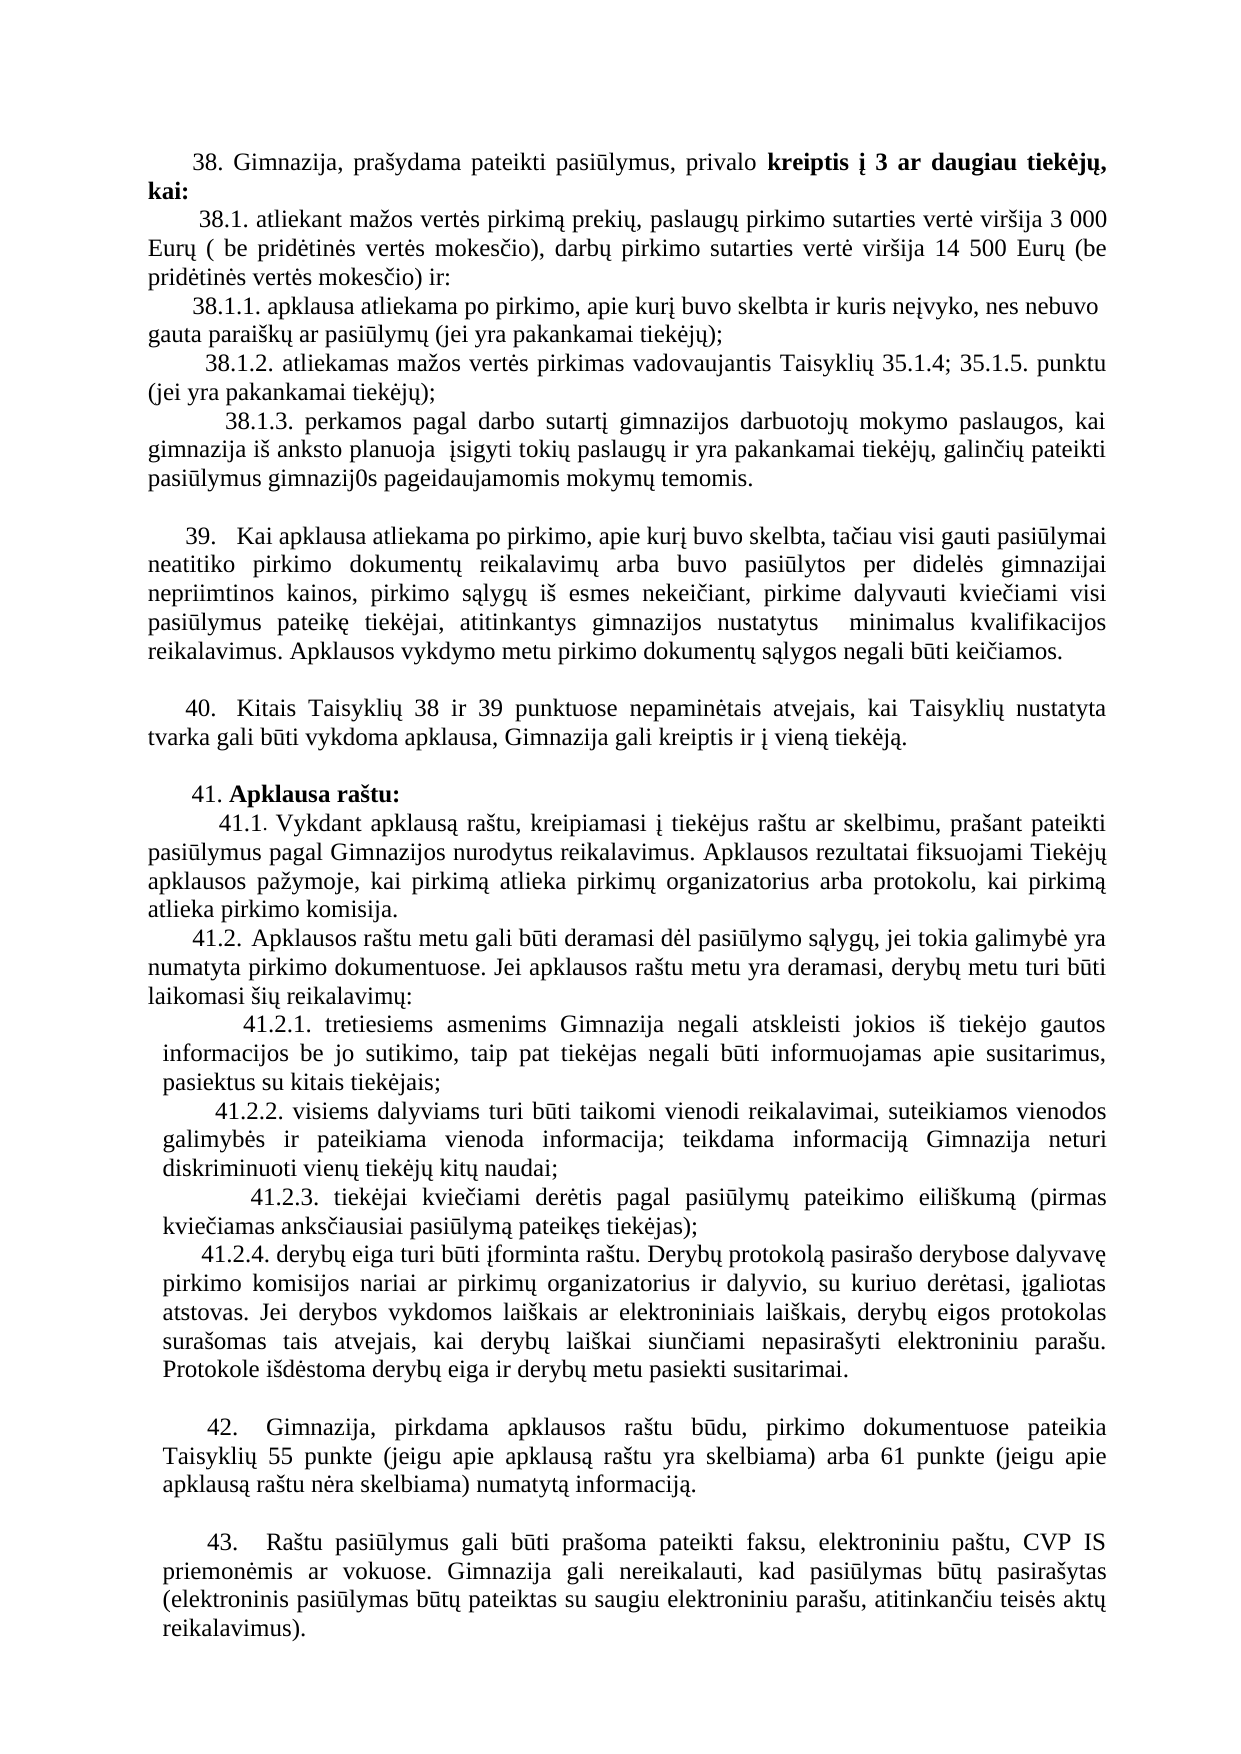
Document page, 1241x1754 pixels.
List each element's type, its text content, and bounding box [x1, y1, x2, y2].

text 41.2.3. tiekėjai kviečiami derėtis pagal pasiūlymų pateikimo eiliškumą (pirmas kviečiamas anksčiausiai pasiūlymą pateikęs tiekėjas); [162, 1182, 1107, 1239]
text 38. Gimnazija, prašydama pateikti pasiūlymus, privalo kreiptis į 3 ar daugiau tiekėjų, kai: [148, 147, 1107, 204]
text 41.2.2. visiems dalyviams turi būti taikomi vienodi reikalavimai, suteikiamos vienodos galimybės ir pateikiama vienoda informacija; teikdama informaciją Gimnazija neturi diskriminuoti vienų tiekėjų kitų naudai; [162, 1096, 1107, 1182]
text 38.1.1. apklausa atliekama po pirkimo, apie kurį buvo skelbta ir kuris neįvyko, nes nebuvo gauta paraiškų ar pasiūlymų (jei yra pakankamai tiekėjų); [148, 291, 1107, 348]
list Apklausos raštu metu gali būti deramasi dėl pasiūlymo sąlygų, jei tokia galimybė yra numatyta pirkimo dokumentuose. Jei apklausos raštu metu yra deramasi, derybų metu turi būti laikomasi šių reikalavimų: [148, 923, 1107, 1009]
text 41.2.4. derybų eiga turi būti įforminta raštu. Derybų protokolą pasirašo derybose dalyvavę pirkimo komisijos nariai ar pirkimų organizatorius ir dalyvio, su kuriuo derėtasi, įgaliotas atstovas. Jei derybos vykdomos laiškais ar elektroniniais laiškais, derybų eigos protokolas surašomas tais atvejais, kai derybų laiškai siunčiami nepasirašyti elektroniniu parašu. Protokole išdėstoma derybų eiga ir derybų metu pasiekti susitarimai. [162, 1239, 1107, 1383]
text 41. Apklausa raštu: [148, 779, 1107, 808]
text 41.1. Vykdant apklausą raštu, kreipiamasi į tiekėjus raštu ar skelbimu, prašant pateikti pasiūlymus pagal Gimnazijos nurodytus reikalavimus. Apklausos rezultatai fiksuojami Tiekėjų apklausos pažymoje, kai pirkimą atlieka pirkimų organizatorius arba protokolu, kai pirkimą atlieka pirkimo komisija. [148, 808, 1107, 923]
text 38.1.3. perkamos pagal darbo sutartį gimnazijos darbuotojų mokymo paslaugos, kai gimnazija iš anksto planuoja įsigyti tokių paslaugų ir yra pakankamai tiekėjų, galinčių pateikti pasiūlymus gimnazij0s pageidaujamomis mokymų temomis. [148, 406, 1107, 492]
text 41.2.1. tretiesiems asmenims Gimnazija negali atskleisti jokios iš tiekėjo gautos informacijos be jo sutikimo, taip pat tiekėjas negali būti informuojamas apie susitarimus, pasiektus su kitais tiekėjais; [162, 1009, 1107, 1096]
text 38.1.2. atliekamas mažos vertės pirkimas vadovaujantis Taisyklių 35.1.4; 35.1.5. punktu (jei yra pakankamai tiekėjų); [148, 348, 1107, 406]
text 38.1. atliekant mažos vertės pirkimą prekių, paslaugų pirkimo sutarties vertė viršija 3 000 Eurų ( be pridėtinės vertės mokesčio), darbų pirkimo sutarties vertė viršija 14 500 Eurų (be pridėtinės vertės mokesčio) ir: [148, 204, 1107, 291]
list Raštu pasiūlymus gali būti prašoma pateikti faksu, elektroniniu paštu, CVP IS priemonėmis ar vokuose. Gimnazija gali nereikalauti, kad pasiūlymas būtų pasirašytas (elektroninis pasiūlymas būtų pateiktas su saugiu elektroniniu parašu, atitinkančiu teisės aktų reikalavimus). [162, 1527, 1107, 1642]
list Gimnazija, pirkdama apklausos raštu būdu, pirkimo dokumentuose pateikia Taisyklių 55 punkte (jeigu apie apklausą raštu yra skelbiama) arba 61 punkte (jeigu apie apklausą raštu nėra skelbiama) numatytą informaciją. [162, 1412, 1107, 1498]
list Kitais Taisyklių 38 ir 39 punktuose nepaminėtais atvejais, kai Taisyklių nustatyta tvarka gali būti vykdoma apklausa, Gimnazija gali kreiptis ir į vieną tiekėją. [148, 693, 1107, 751]
list Kai apklausa atliekama po pirkimo, apie kurį buvo skelbta, tačiau visi gauti pasiūlymai neatitiko pirkimo dokumentų reikalavimų arba buvo pasiūlytos per didelės gimnazijai nepriimtinos kainos, pirkimo sąlygų iš esmes nekeičiant, pirkime dalyvauti kviečiami visi pasiūlymus pateikę tiekėjai, atitinkantys gimnazijos nustatytus minimalus kvalifikacijos reikalavimus. Apklausos vykdymo metu pirkimo dokumentų sąlygos negali būti keičiamos. [148, 521, 1107, 664]
